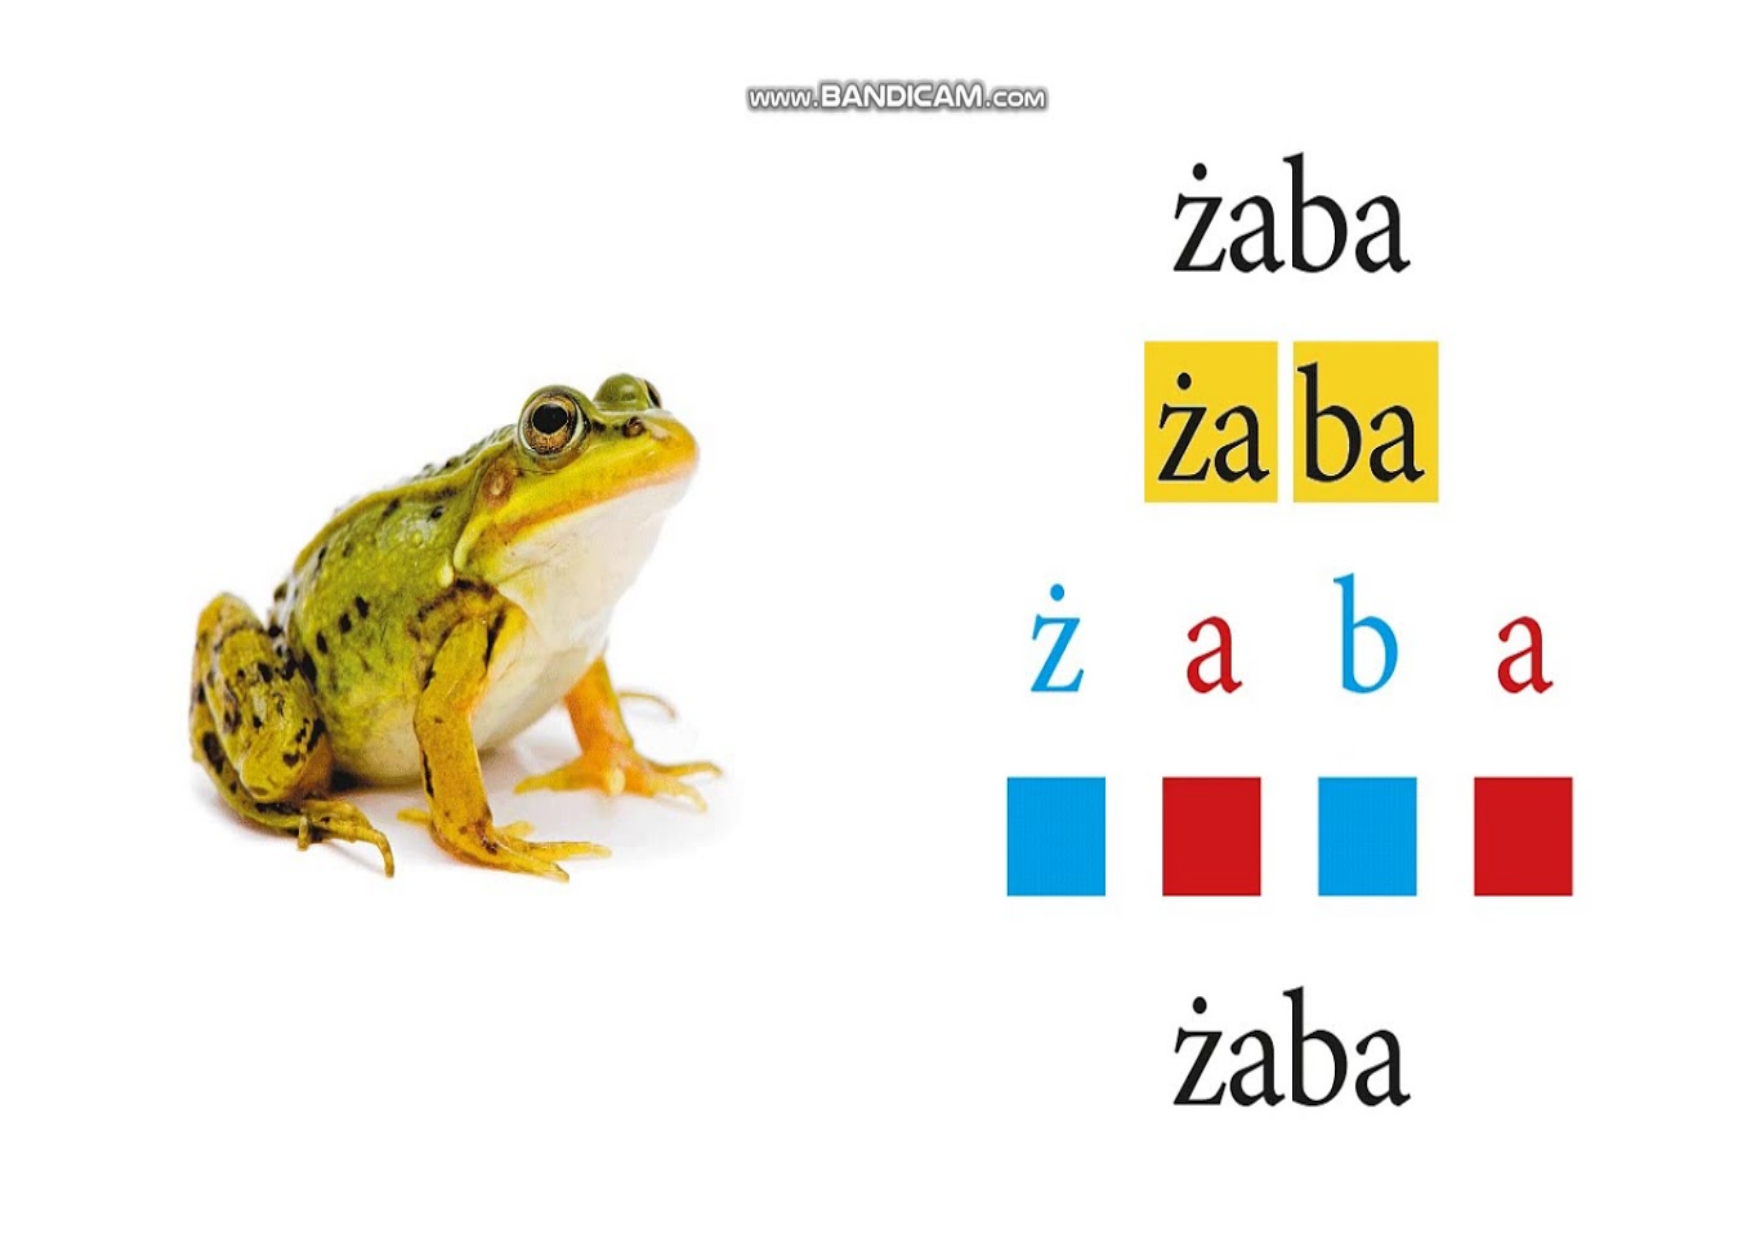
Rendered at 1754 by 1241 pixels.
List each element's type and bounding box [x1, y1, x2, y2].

picture [75, 75, 1724, 1166]
